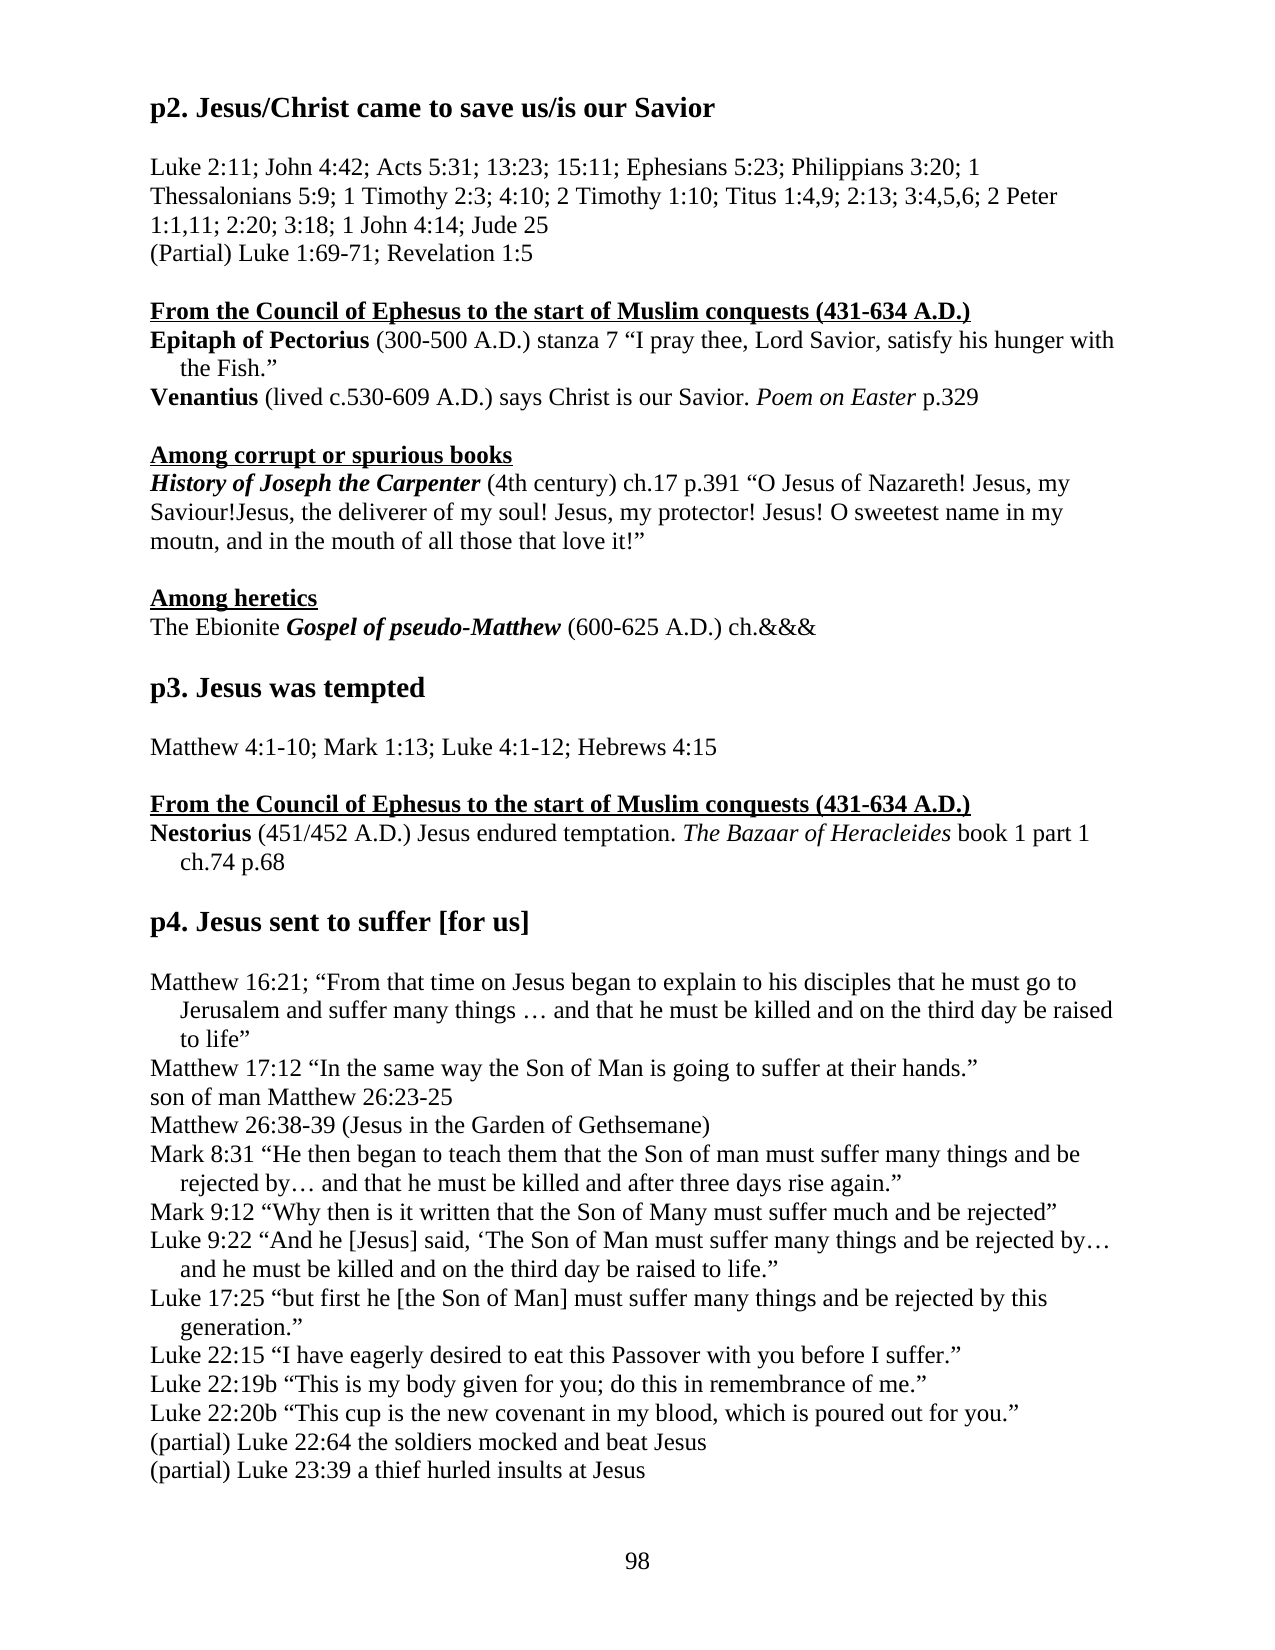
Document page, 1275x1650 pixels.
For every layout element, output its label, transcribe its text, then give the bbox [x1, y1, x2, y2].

text Mark 9:12 “Why then is it written that the Son of Many must suffer much and be rejected” [150, 1197, 1125, 1226]
subtitle p3. Jesus was tempted [150, 670, 1125, 703]
text Epitaph of Pectorius (300-500 A.D.) stanza 7 “I pray thee, Lord Savior, satisfy his hunger with the Fish.” [150, 325, 1125, 382]
text Matthew 17:12 “In the same way the Son of Man is going to suffer at their hands.” [150, 1053, 1125, 1082]
text Among corrupt or spurious books [150, 440, 1125, 468]
text Luke 22:20b “This cup is the new covenant in my blood, which is poured out for you.” [150, 1398, 1125, 1427]
text (partial) Luke 23:39 a thief hurled insults at Jesus [150, 1456, 1125, 1484]
text Mark 8:31 “He then began to teach them that the Son of man must suffer many things and be rejected by… and that he must be killed and after three days rise again.” [150, 1139, 1125, 1197]
text Luke 22:15 “I have eagerly desired to eat this Passover with you before I suffer.” [150, 1341, 1125, 1369]
text Matthew 26:38-39 (Jesus in the ) [150, 1111, 1125, 1139]
text (partial) Luke 22:64 the soldiers mocked and beat Jesus [150, 1427, 1125, 1456]
text Venantius (lived c.530-609 A.D.) says Christ is our Savior. Poem on Easter p.329 [150, 382, 1125, 411]
text The Ebionite Gospel of pseudo-Matthew (600-625 A.D.) ch.&&& [150, 612, 1125, 641]
text Matthew 4:1-10; Mark 1:13; Luke 4:1-12; Hebrews 4:15 [150, 732, 1125, 761]
subtitle p2. Jesus/Christ came to save us/is our Savior [150, 90, 1125, 123]
text From the Council of to the start of Muslim conquests (431-634 A.D.) [150, 296, 1125, 325]
text From the Council of to the start of Muslim conquests (431-634 A.D.) [150, 789, 1125, 818]
text Among heretics [150, 583, 1125, 612]
text Matthew 16:21; “From that time on Jesus began to explain to his disciples that he must go to Jerusalem and suffer many things … and that he must be killed and on the third day be raised to life” [150, 967, 1125, 1053]
text Luke 17:25 “but first he [the Son of Man] must suffer many things and be rejected by this generation.” [150, 1283, 1125, 1341]
text Luke 2:11; John 4:42; Acts 5:31; 13:23; 15:11; Ephesians 5:23; Philippians 3:20; 1 Thessalonians 5:9; 1 Timothy 2:3; 4:10; 2 Timothy 1:10; Titus 1:4,9; 2:13; 3:4,5,6; 2 Peter 1:1,11; 2:20; 3:18; 1 John 4:14; Jude 25 [150, 152, 1125, 238]
text History of Joseph the Carpenter (4th century) ch.17 p.391 “O Jesus of Nazareth! Jesus, my Saviour!Jesus, the iverer of my soul! Jesus, my protector! Jesus! O sweetest name in my moutn, and in the mouth of all those that love it!” [150, 468, 1125, 555]
text Nestorius (451/452 A.D.) Jesus endured temptation. The Bazaar of Heracleides book 1 part 1 ch.74 p.68 [150, 818, 1125, 876]
subtitle p4. Jesus sent to suffer [for us] [150, 904, 1125, 938]
text (Partial) Luke 1:69-71; Revelation 1:5 [150, 238, 1125, 267]
text Luke 22:19b “This is my body given for you; do this in remembrance of me.” [150, 1369, 1125, 1398]
text Luke 9:22 “And he [Jesus] said, ‘The Son of Man must suffer many things and be rejected by… and he must be killed and on the third day be raised to life.” [150, 1226, 1125, 1283]
text son of man Matthew 26:23-25 [150, 1082, 1125, 1111]
